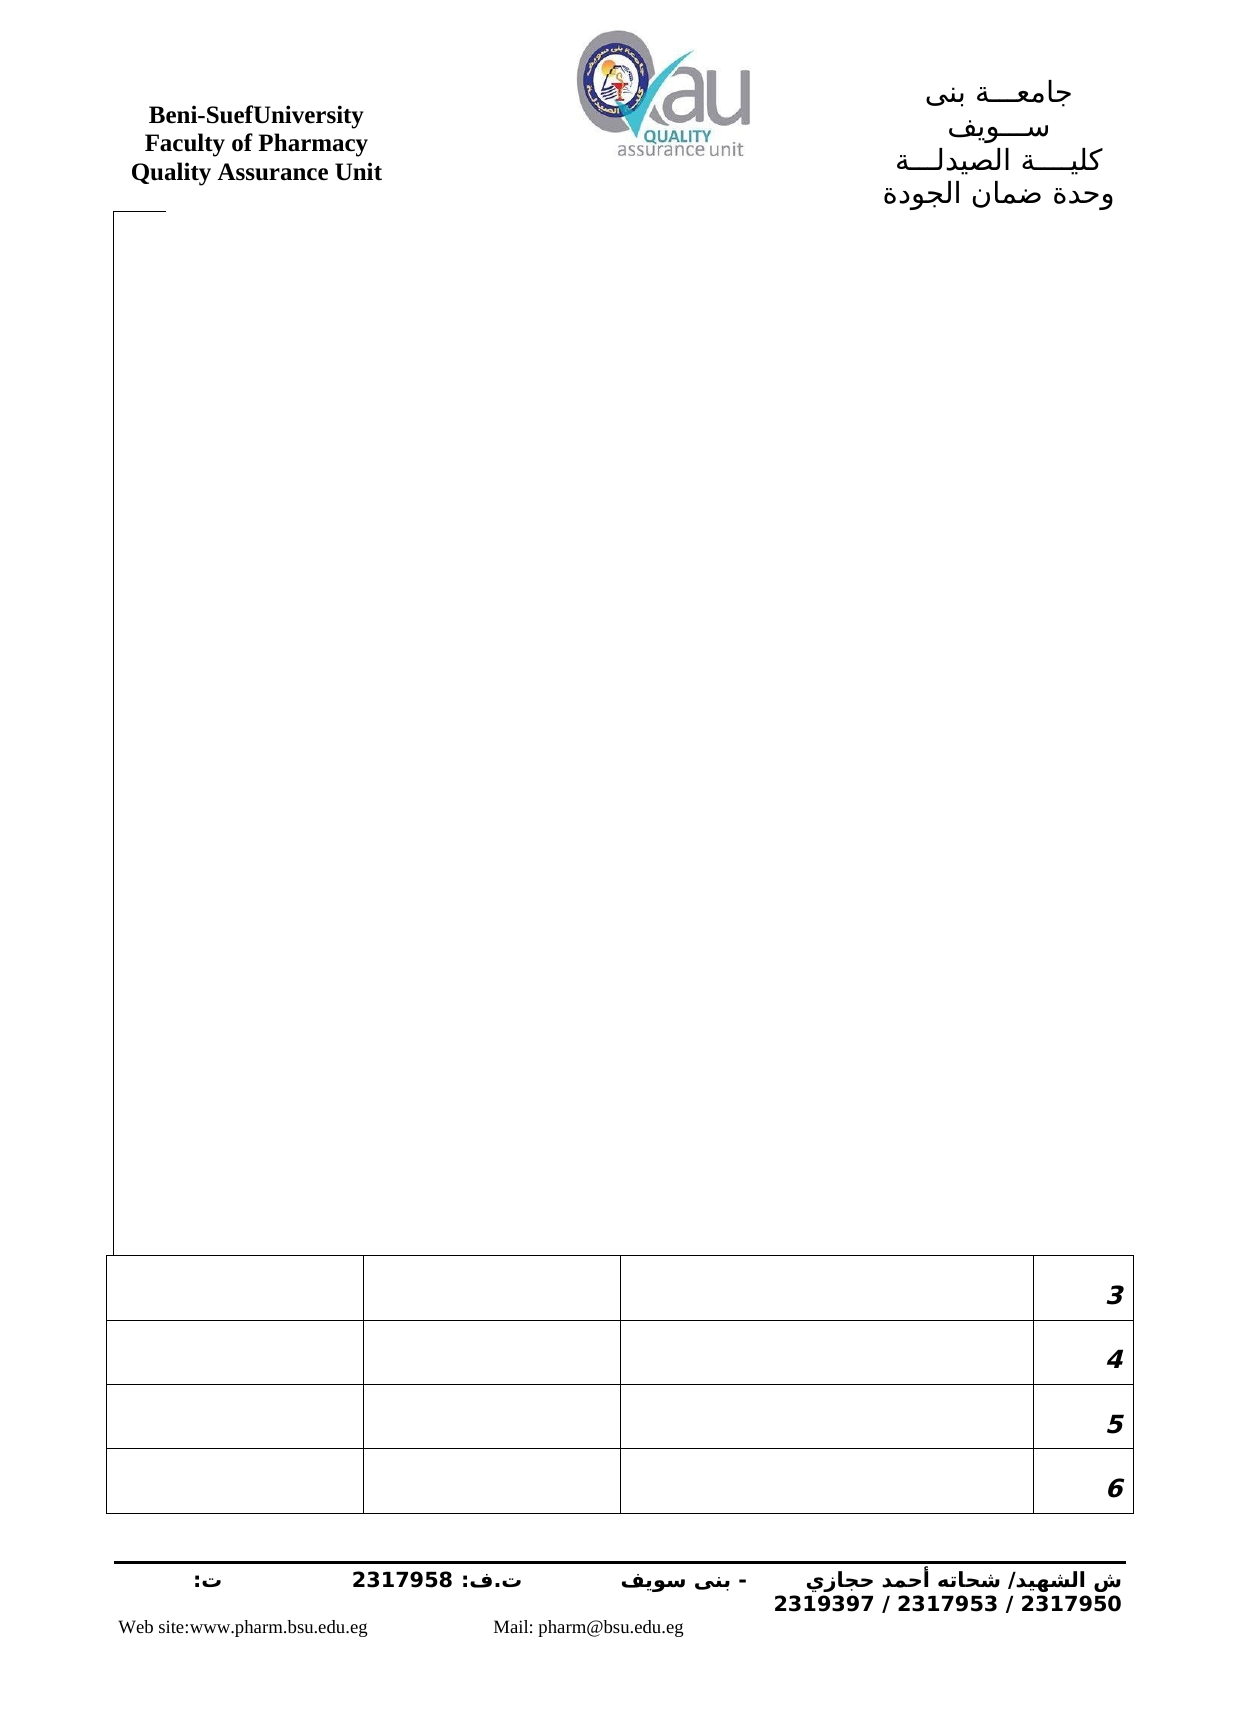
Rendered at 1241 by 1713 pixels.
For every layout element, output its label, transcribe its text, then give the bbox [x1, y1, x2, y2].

table_cell 6 [1034, 1449, 1133, 1513]
table_cell [621, 1385, 1033, 1448]
table_cell 4 [1034, 1321, 1133, 1384]
table_cell [107, 1256, 363, 1319]
table_cell [107, 1449, 363, 1513]
table_cell [621, 1449, 1033, 1513]
table_cell [621, 1256, 1033, 1319]
picture [576, 23, 763, 171]
table_cell [364, 1321, 620, 1384]
table_cell [621, 1321, 1033, 1384]
table_cell 5 [1034, 1385, 1133, 1448]
table_cell [364, 1256, 620, 1319]
table_cell [364, 1449, 620, 1513]
table_cell 3 [1034, 1256, 1133, 1319]
table_cell [107, 1321, 363, 1384]
table_cell [107, 1385, 363, 1448]
table_cell [364, 1385, 620, 1448]
